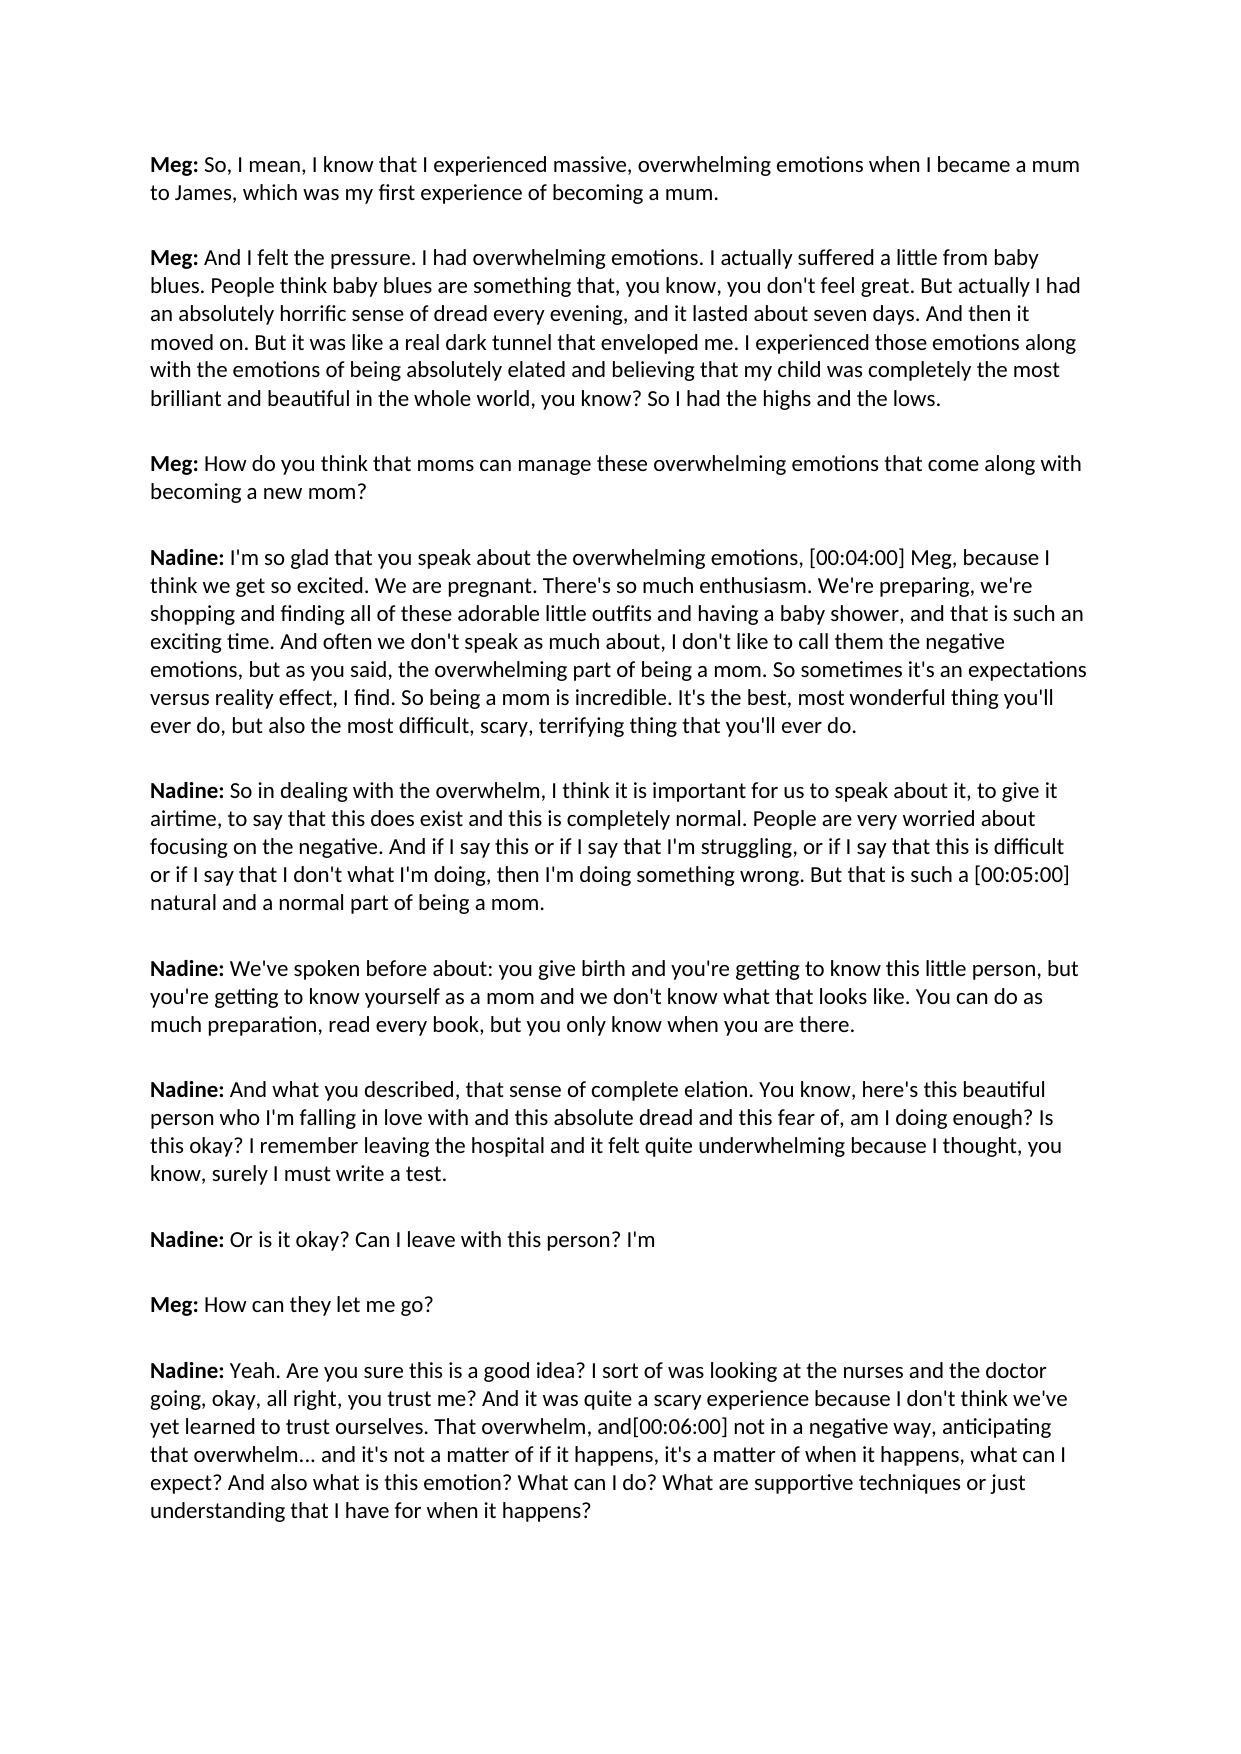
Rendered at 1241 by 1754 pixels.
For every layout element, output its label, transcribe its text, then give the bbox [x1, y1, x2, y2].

text Meg: So, I mean, I know that I experienced massive, overwhelming emotions when I became a mum to James, which was my first experience of becoming a mum. [150, 150, 1090, 206]
text Nadine: Or is it okay? Can I leave with this person? I'm [150, 1225, 1090, 1253]
text Nadine: And what you described, that sense of complete elation. You know, here's this beautiful person who I'm falling in love with and this absolute dread and this fear of, am I doing enough? Is this okay? I remember leaving the hospital and it felt quite underwhelming because I thought, you know, surely I must write a test. [150, 1076, 1090, 1188]
text Nadine: So in dealing with the overwhelm, I think it is important for us to speak about it, to give it airtime, to say that this does exist and this is completely normal. People are very worried about focusing on the negative. And if I say this or if I say that I'm struggling, or if I say that this is difficult or if I say that I don't what I'm doing, then I'm doing something wrong. But that is such a [00:05:00] natural and a normal part of being a mom. [150, 776, 1090, 916]
text Meg: How do you think that moms can manage these overwhelming emotions that come along with becoming a new mom? [150, 449, 1090, 505]
text Nadine: I'm so glad that you speak about the overwhelming emotions, [00:04:00] Meg, because I think we get so excited. We are pregnant. There's so much enthusiasm. We're preparing, we're shopping and finding all of these adorable little outfits and having a baby shower, and that is such an exciting time. And often we don't speak as much about, I don't like to call them the negative emotions, but as you said, the overwhelming part of being a mom. So sometimes it's an expectations versus reality effect, I find. So being a mom is incredible. It's the best, most wonderful thing you'll ever do, but also the most difficult, scary, terrifying thing that you'll ever do. [150, 543, 1090, 739]
text Meg: And I felt the pressure. I had overwhelming emotions. I actually suffered a little from baby blues. People think baby blues are something that, you know, you don't feel great. But actually I had an absolutely horrific sense of dread every evening, and it lasted about seven days. And then it moved on. But it was like a real dark tunnel that enveloped me. I experienced those emotions along with the emotions of being absolutely elated and believing that my child was completely the most brilliant and beautiful in the whole world, you know? So I had the highs and the lows. [150, 243, 1090, 412]
text Meg: How can they let me go? [150, 1291, 1090, 1319]
text Nadine: We've spoken before about: you give birth and you're getting to know this little person, but you're getting to know yourself as a mom and we don't know what that looks like. You can do as much preparation, read every book, but you only know when you are there. [150, 954, 1090, 1038]
text Nadine: Yeah. Are you sure this is a good idea? I sort of was looking at the nurses and the doctor going, okay, all right, you trust me? And it was quite a scary experience because I don't think we've yet learned to trust ourselves. That overwhelm, and[00:06:00] not in a negative way, anticipating that overwhelm... and it's not a matter of if it happens, it's a matter of when it happens, what can I expect? And also what is this emotion? What can I do? What are supportive techniques or just understanding that I have for when it happens? [150, 1356, 1090, 1524]
